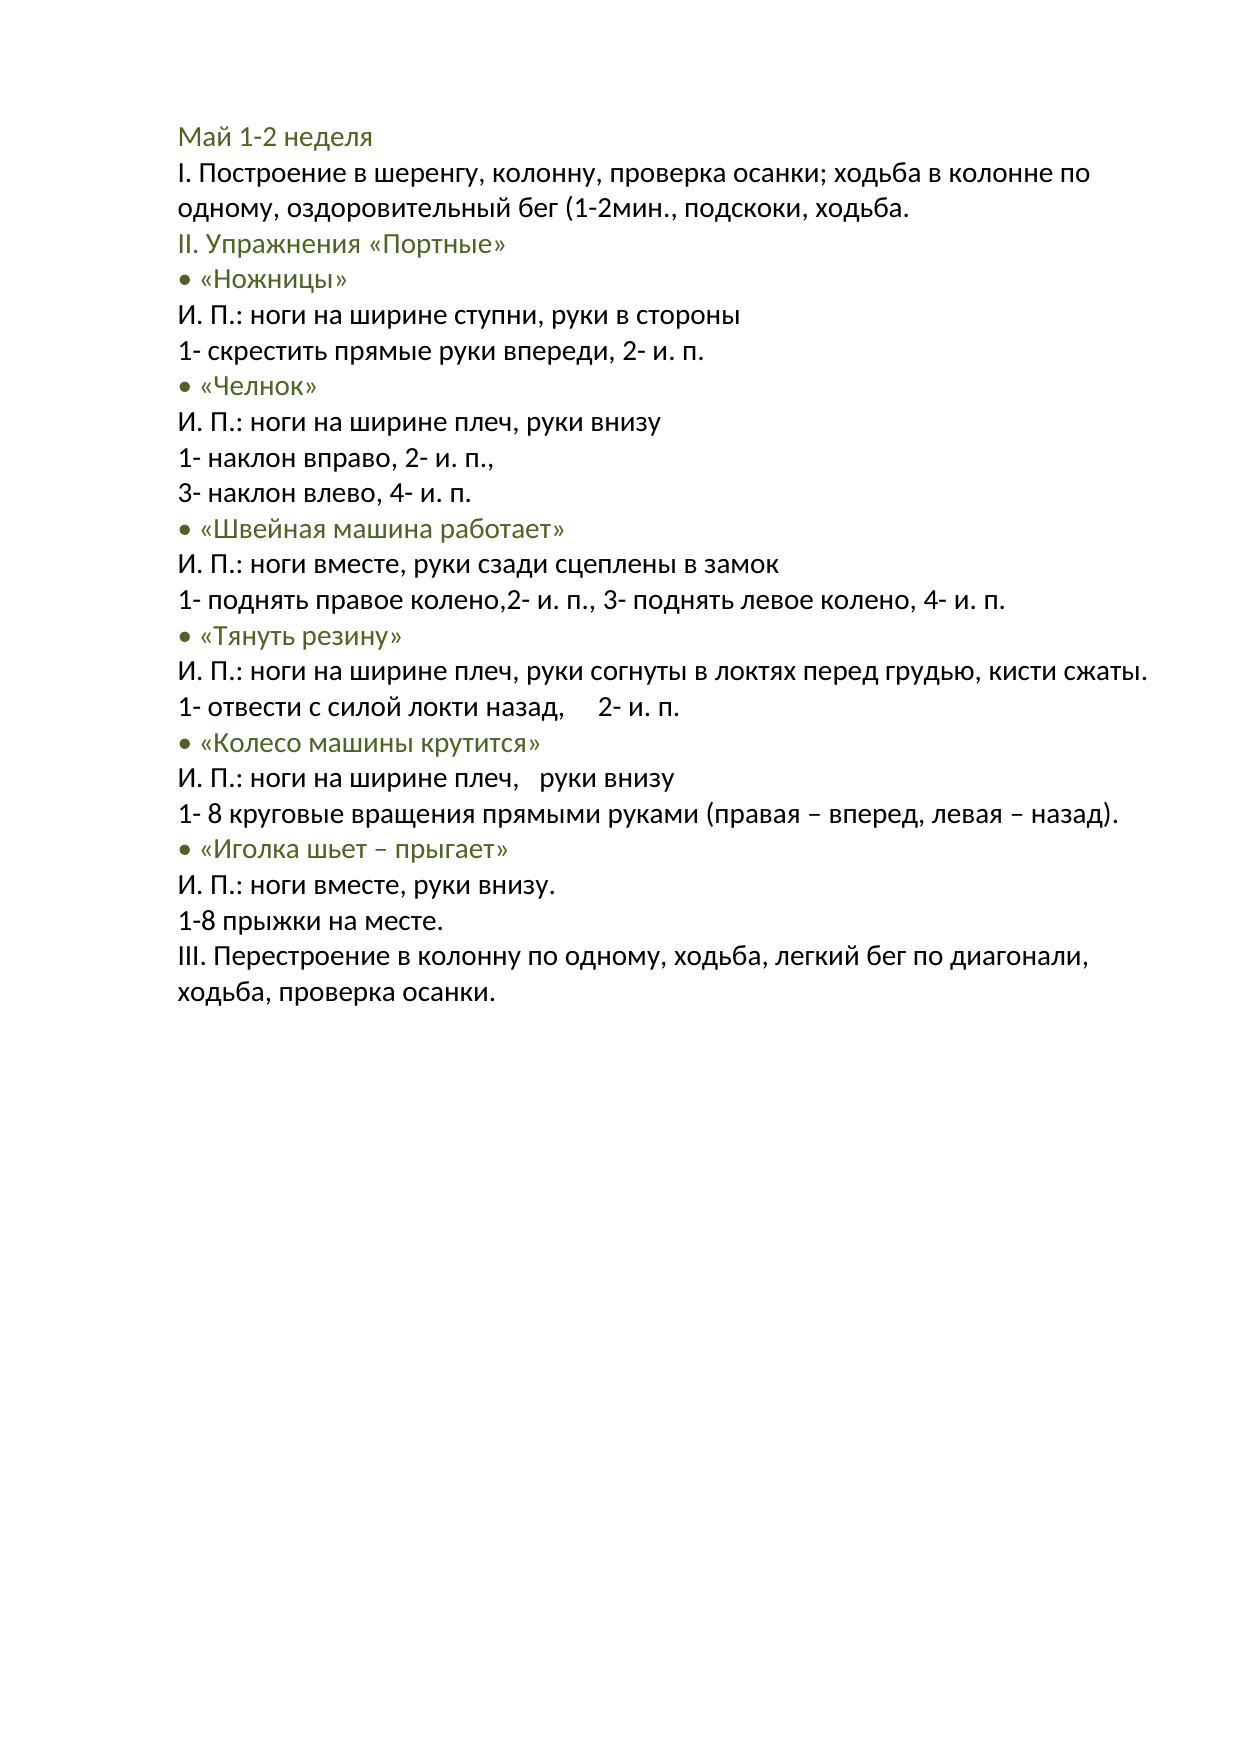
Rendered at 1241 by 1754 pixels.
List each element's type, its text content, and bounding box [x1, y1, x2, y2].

text • «Иголка шьет – прыгает» [177, 831, 1152, 866]
text 3- наклон влево, 4- и. п. [177, 474, 1152, 510]
text 1- наклон вправо, 2- и. п., [177, 439, 1152, 474]
text И. П.: ноги на ширине плеч, руки внизу [177, 403, 1152, 439]
text И. П.: ноги на ширине ступни, руки в стороны [177, 296, 1152, 332]
text И. П.: ноги вместе, руки внизу. [177, 866, 1152, 902]
text 1- скрестить прямые руки впереди, 2- и. п. [177, 332, 1152, 367]
text 1- поднять правое колено,2- и. п., 3- поднять левое колено, 4- и. п. [177, 581, 1152, 617]
text • «Ножницы» [177, 261, 1152, 296]
text • «Челнок» [177, 367, 1152, 403]
text И. П.: ноги на ширине плеч, руки согнуты в локтях перед грудью, кисти сжаты. [177, 652, 1152, 688]
text 1- 8 круговые вращения прямыми руками (правая – вперед, левая – назад). [177, 795, 1152, 831]
text И. П.: ноги вместе, руки сзади сцеплены в замок [177, 546, 1152, 581]
text • «Тянуть резину» [177, 617, 1152, 652]
text • «Швейная машина работает» [177, 510, 1152, 546]
text И. П.: ноги на ширине плеч, руки внизу [177, 759, 1152, 795]
text • «Колесо машины крутится» [177, 724, 1152, 759]
text 1- отвести с силой локти назад, 2- и. п. [177, 688, 1152, 724]
text Май 1-2 неделя [177, 118, 1152, 154]
text I. Построение в шеренгу, колонну, проверка осанки; ходьба в колонне по одному, оздоровительный бег (1-2мин., подскоки, ходьба. [177, 154, 1152, 225]
text II. Упражнения «Портные» [177, 225, 1152, 261]
text 1-8 прыжки на месте. [177, 902, 1152, 937]
text III. Перестроение в колонну по одному, ходьба, легкий бег по диагонали, ходьба, проверка осанки. [177, 937, 1152, 1009]
